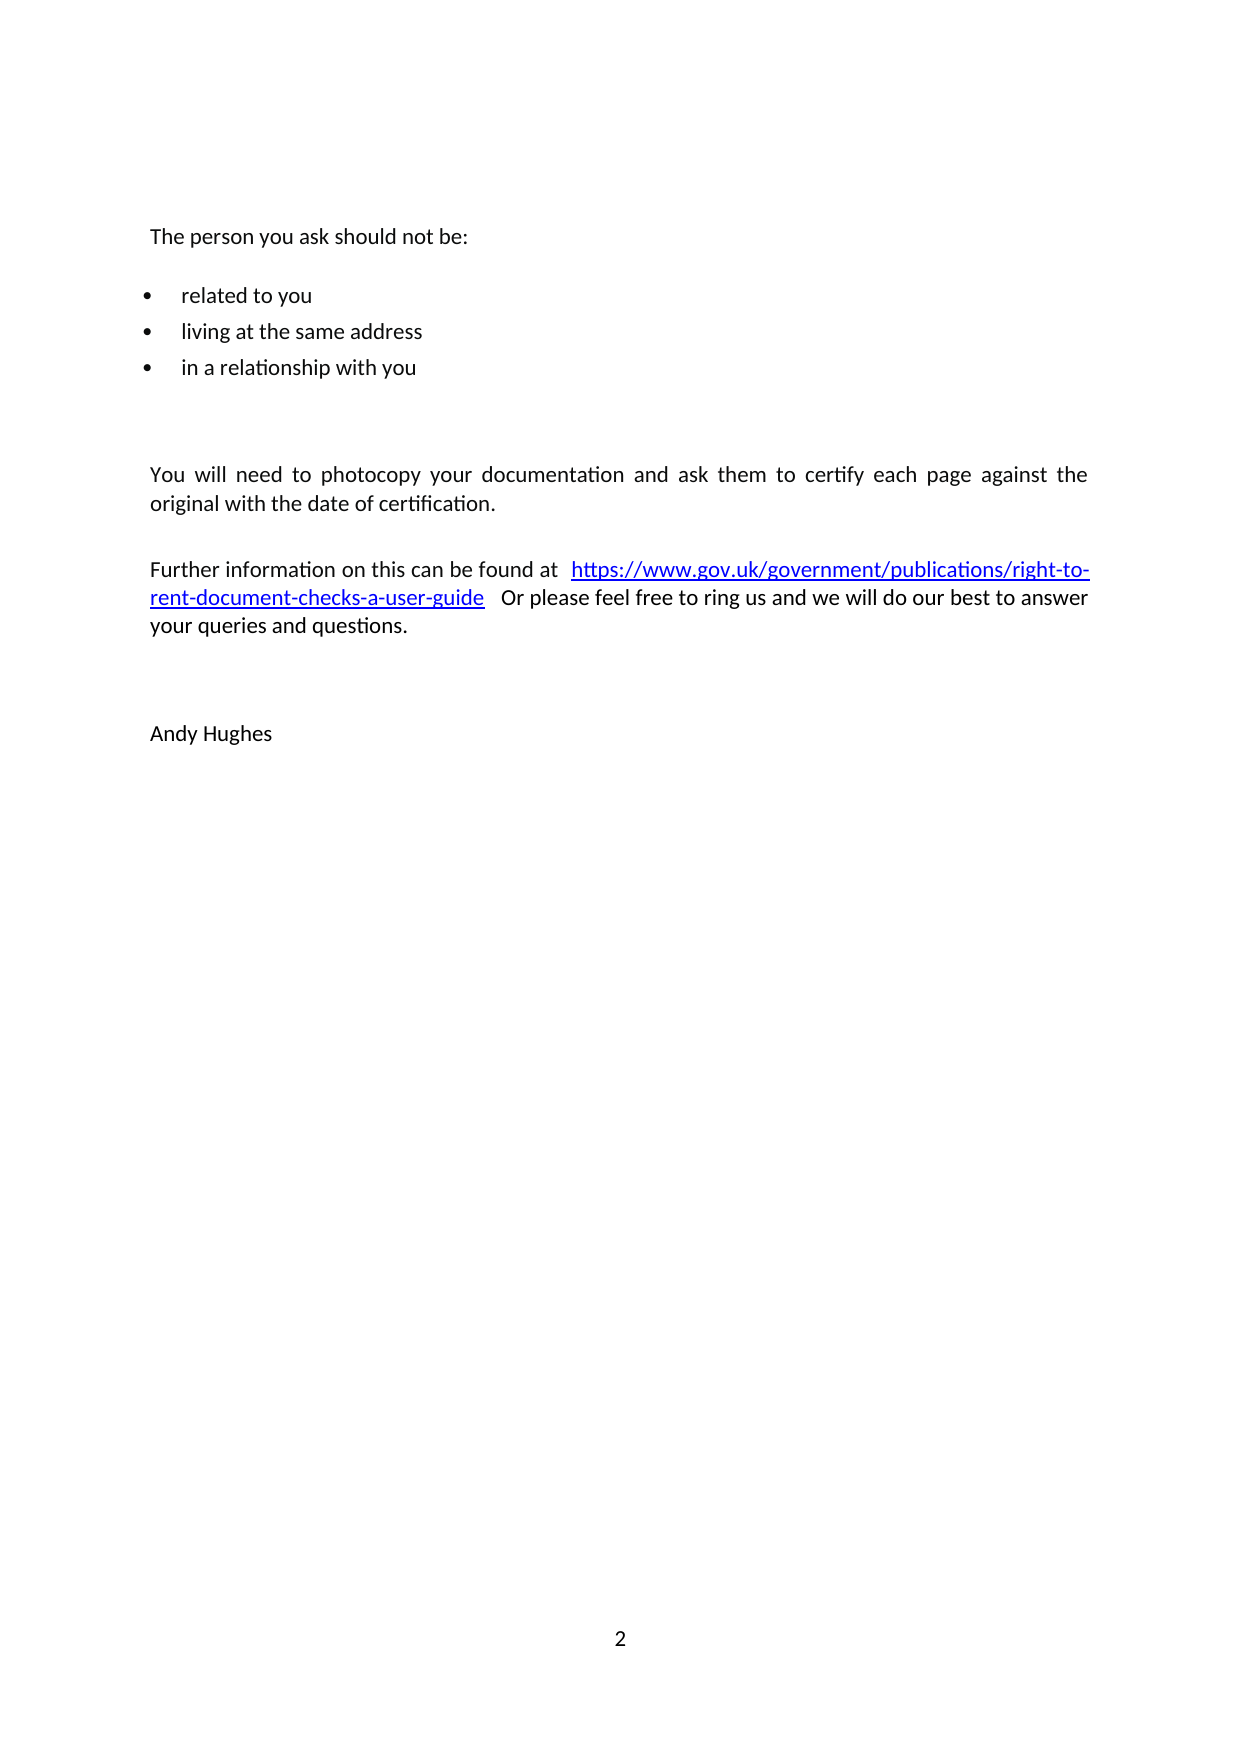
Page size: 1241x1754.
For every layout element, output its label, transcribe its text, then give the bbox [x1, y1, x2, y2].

text Further information on this can be found at https://www.gov.uk/government/publications/right-to-rent-document-checks-a-user-guide Or please feel free to ring us and we will do our best to answer your queries and questions. [150, 555, 1090, 639]
list related to you [144, 281, 1090, 309]
text You will need to photocopy your documentation and ask them to certify each page against the original with the date of certification. [150, 461, 1090, 517]
list living at the same address [144, 317, 1090, 345]
text Andy Hughes [150, 719, 1090, 747]
text The person you ask should not be: [150, 222, 1090, 250]
list in a relationship with you [144, 353, 1090, 381]
